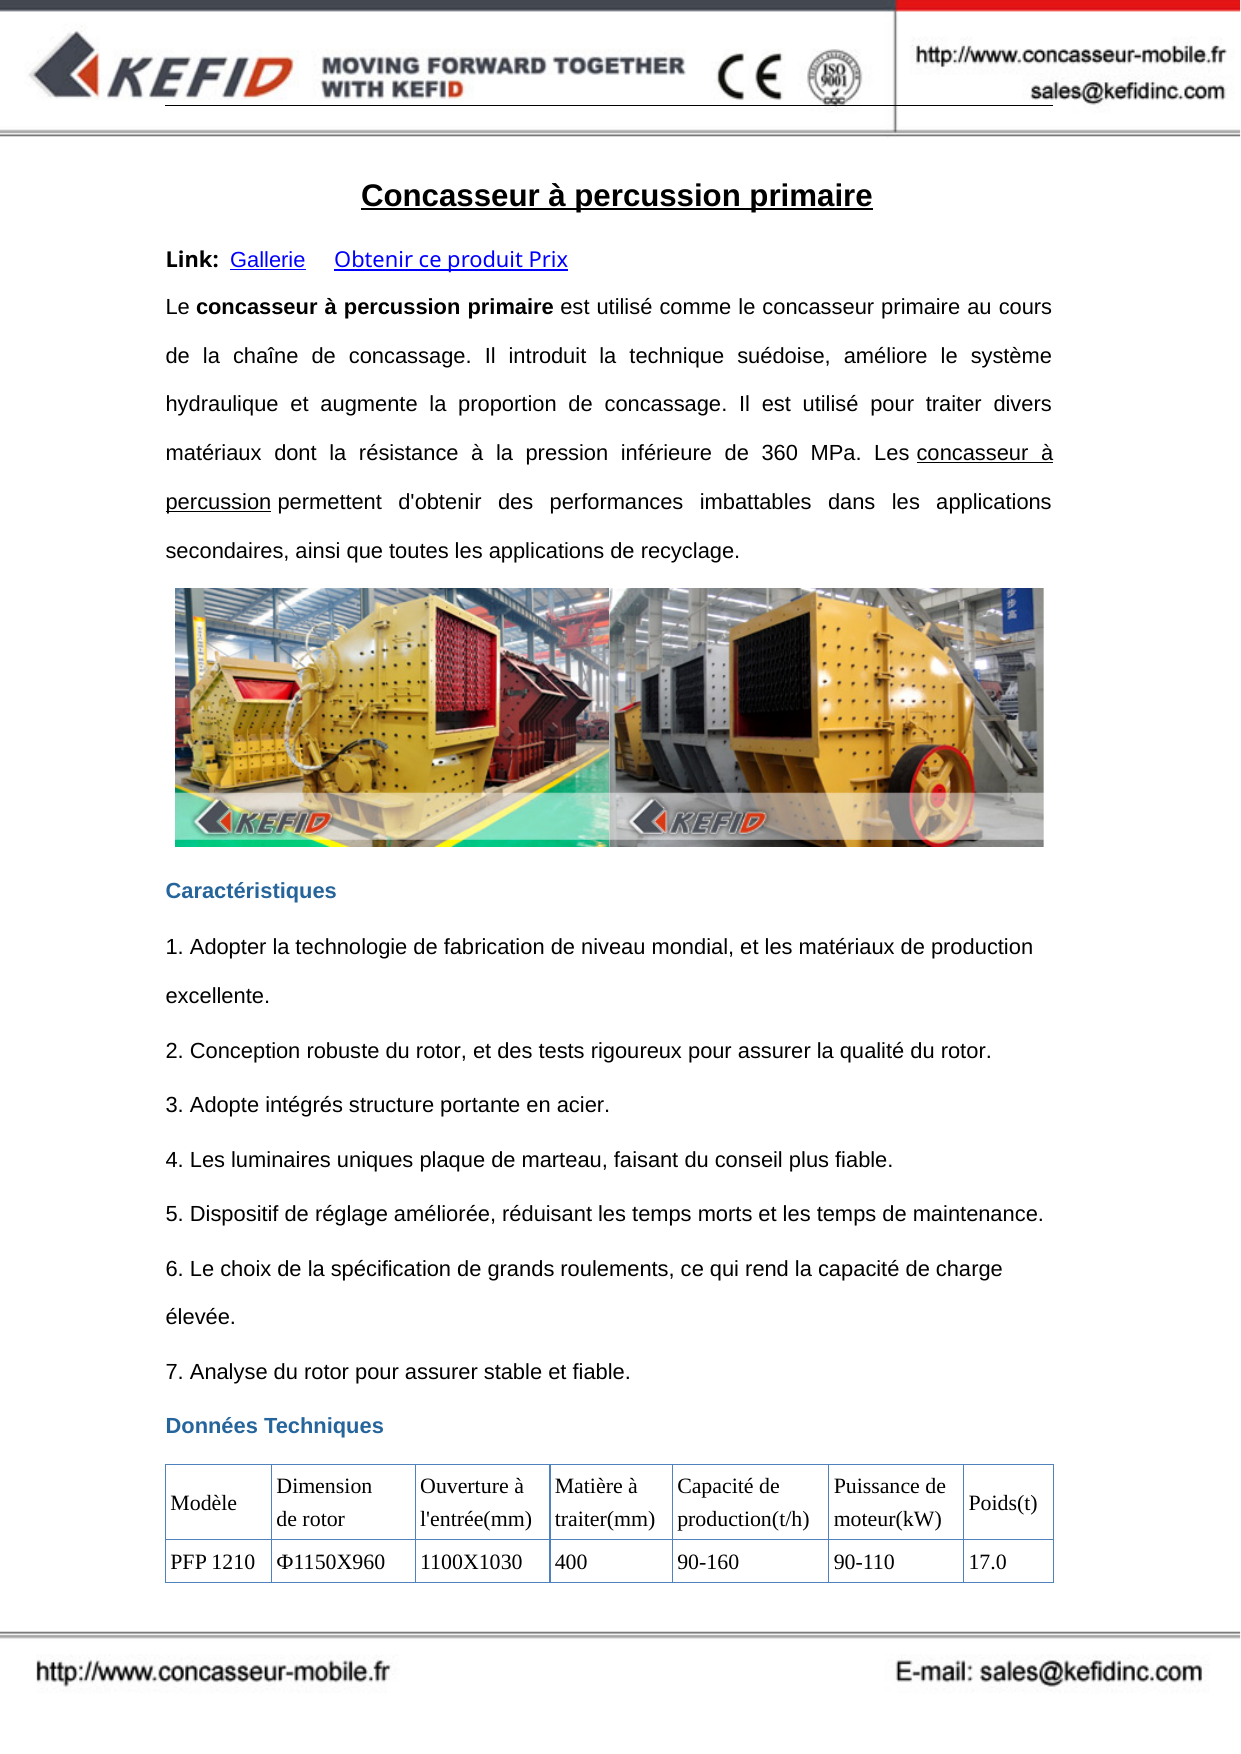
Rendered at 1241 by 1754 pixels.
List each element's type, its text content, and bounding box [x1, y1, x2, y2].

text 4. Les luminaires uniques plaque de marteau, faisant du conseil plus fiable. [165, 1143, 1053, 1175]
table_cell 90-160 [673, 1540, 828, 1582]
text 7. Analyse du rotor pour assurer stable et fiable. [165, 1355, 1053, 1387]
text 6. Le choix de la spécification de grands roulements, ce qui rend la capacité de charge élevée. [165, 1252, 1053, 1333]
table_header Dimension de rotor [272, 1465, 415, 1539]
table_header Puissance de moteur(kW) [829, 1465, 963, 1539]
subtitle Caractéristiques [165, 875, 1053, 907]
table_cell 400 [551, 1540, 672, 1582]
table_header Poids(t) [964, 1465, 1053, 1539]
table_cell PFP 1210 [166, 1540, 271, 1582]
text 2. Conception robuste du rotor, et des tests rigoureux pour assurer la qualité du rotor. [165, 1034, 1053, 1066]
table_cell 90-110 [829, 1540, 963, 1582]
table_cell 17.0 [964, 1540, 1053, 1582]
text Le concasseur à percussion primaire est utilisé comme le concasseur primaire au cours de la chaîne de concassage. Il introduit la technique suédoise, améliore le système hydraulique et augmente la proportion de concassage. Il est utilisé pour traiter divers matériaux dont la résistance à la pression inférieure de 360 MPa. Les concasseur à percussion permettent d'obtenir des performances imbattables dans les applications secondaires, ainsi que toutes les applications de recyclage. [165, 290, 1053, 566]
table_header Matière à traiter(mm) [551, 1465, 672, 1539]
text Link: Gallerie Obtenir ce produit Prix [165, 243, 1053, 275]
text 3. Adopte intégrés structure portante en acier. [165, 1088, 1053, 1121]
table_header Modèle [166, 1465, 271, 1539]
picture [175, 588, 1044, 847]
table_cell 1100X1030 [416, 1540, 549, 1582]
subtitle Données Techniques [165, 1409, 1053, 1442]
text 1. Adopter la technologie de fabrication de niveau mondial, et les matériaux de production excellente. [165, 931, 1053, 1012]
text Concasseur à percussion primaire [181, 162, 1053, 227]
text 5. Dispositif de réglage améliorée, réduisant les temps morts et les temps de maintenance. [165, 1197, 1053, 1230]
table_header Ouverture à l'entrée(mm) [416, 1465, 549, 1539]
table_header Capacité de production(t/h) [673, 1465, 828, 1539]
picture [0, 1629, 1241, 1706]
picture [0, 0, 1241, 138]
table_cell Ф1150X960 [272, 1540, 415, 1582]
